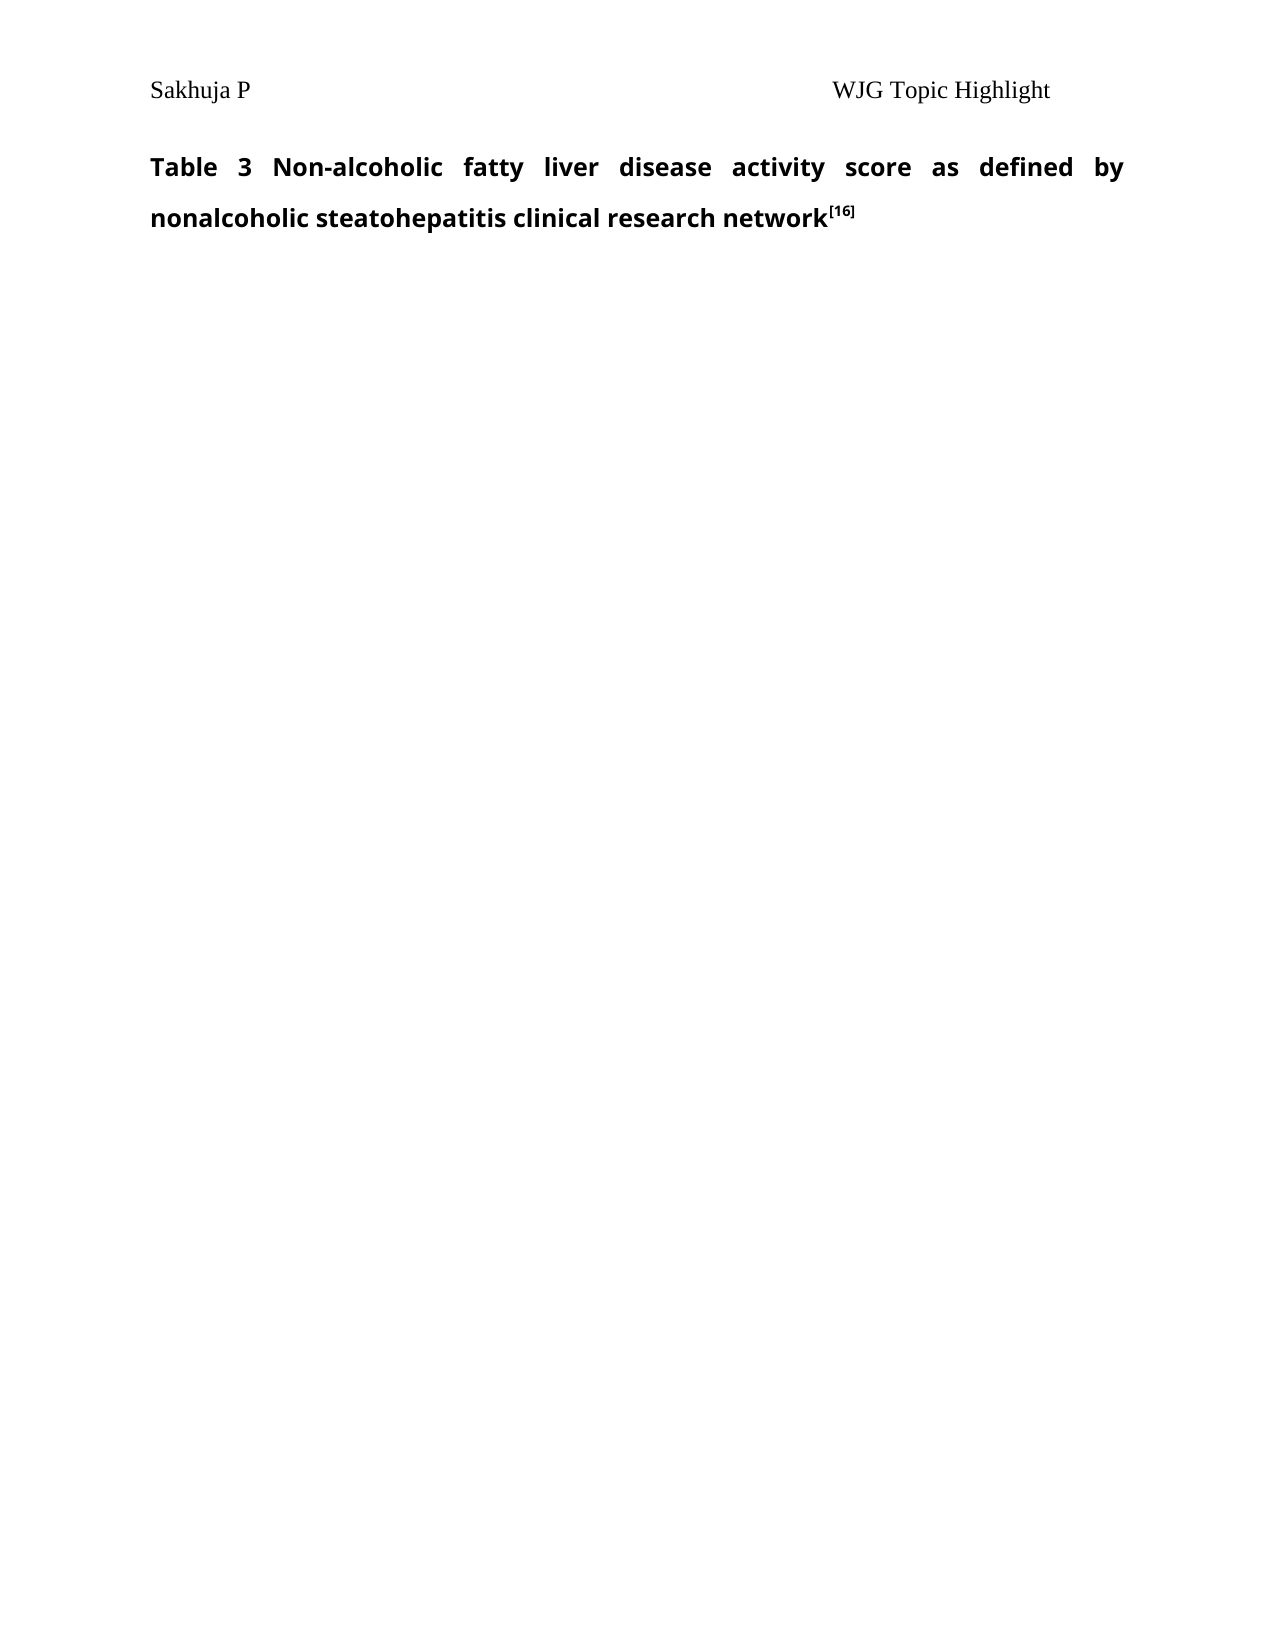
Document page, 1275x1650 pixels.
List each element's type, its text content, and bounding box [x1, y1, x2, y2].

text Table 3 Non-alcoholic fatty liver disease activity score as defined by nonalcoholic steatohepatitis clinical research network[16] [150, 150, 1125, 235]
